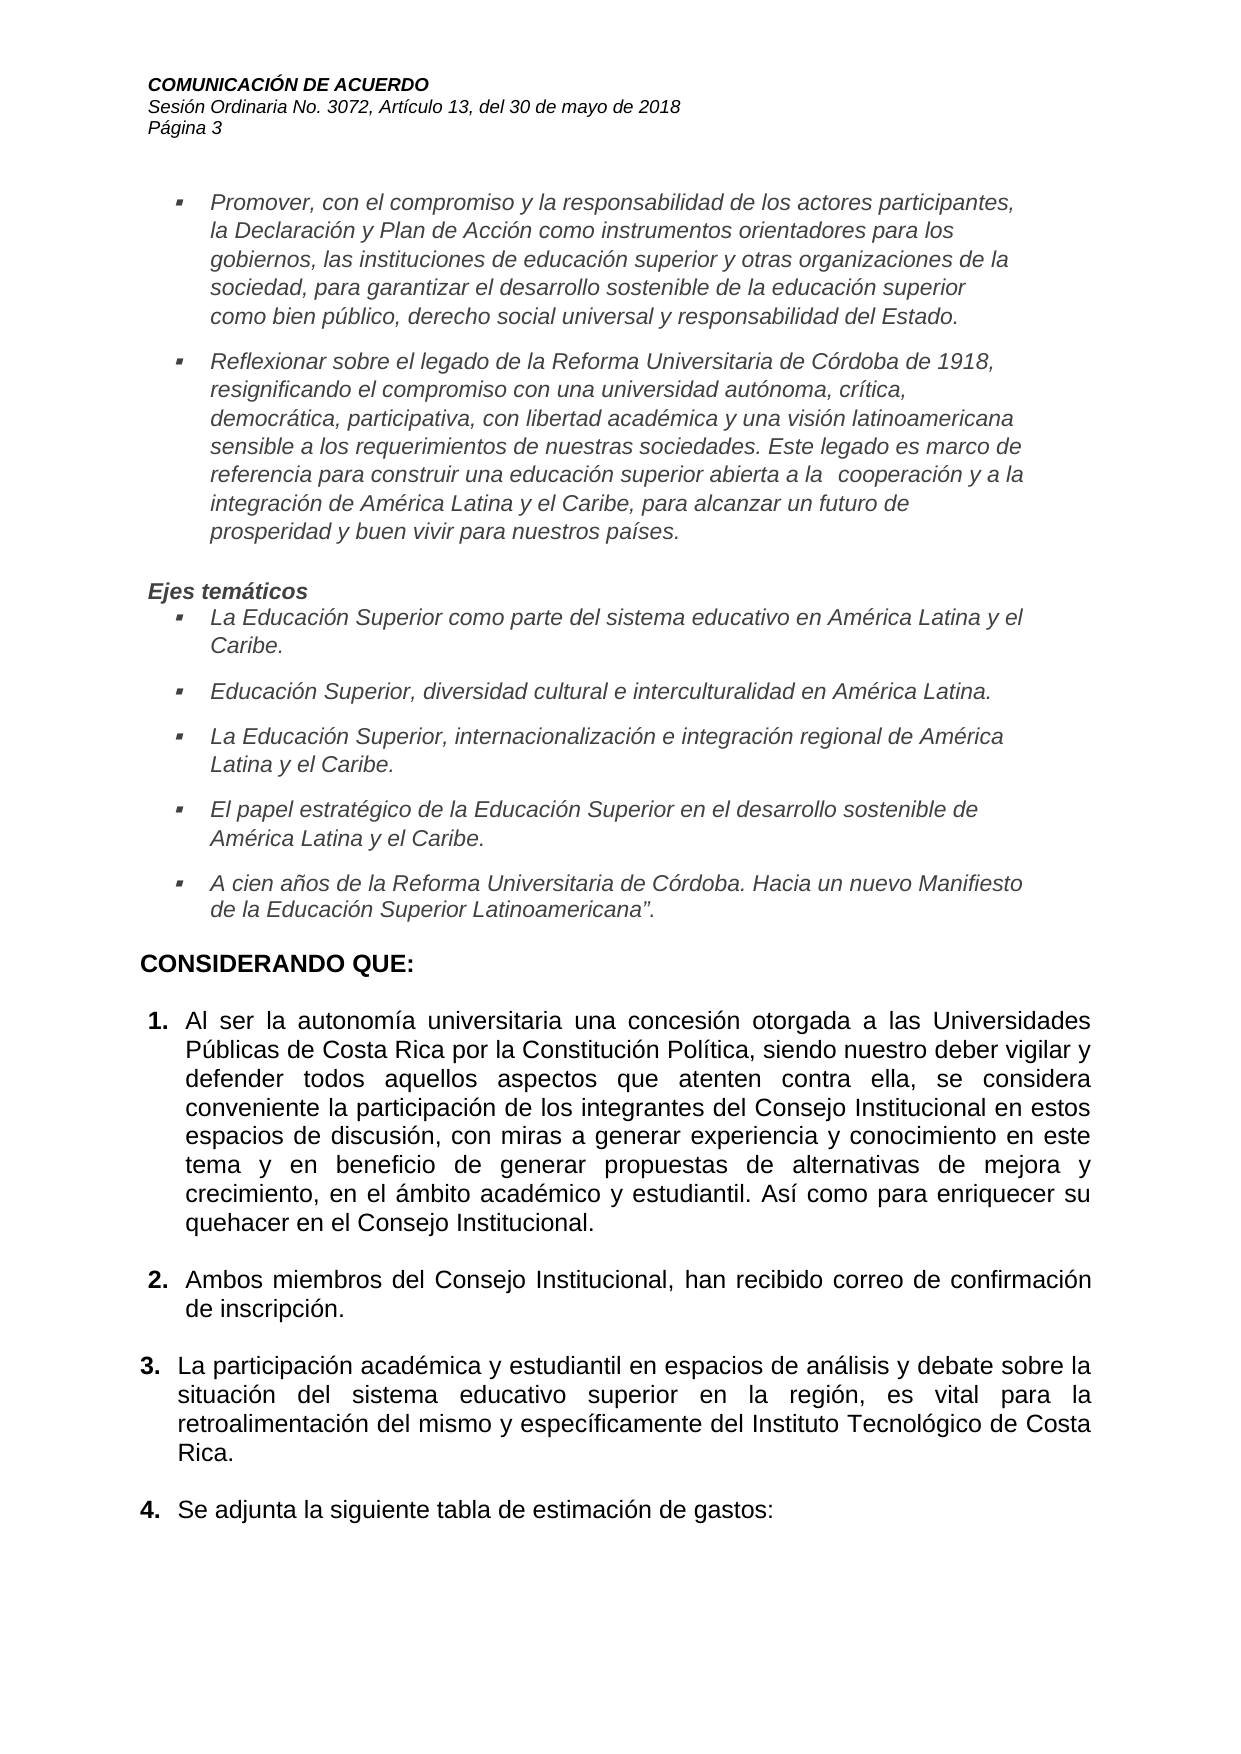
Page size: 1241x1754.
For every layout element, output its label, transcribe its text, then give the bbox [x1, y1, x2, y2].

list Educación Superior, diversidad cultural e interculturalidad en América Latina. [173, 678, 1030, 704]
list Promover, con el compromiso y la responsabilidad de los actores participantes, la Declaración y Plan de Acción como instrumentos orientadores para los gobiernos, las instituciones de educación superior y otras organizaciones de la sociedad, para garantizar el desarrollo sostenible de la educación superior como bien público, derecho social universal y responsabilidad del Estado. [173, 189, 1030, 329]
text CONSIDERANDO QUE: [140, 949, 1092, 978]
list La Educación Superior, internacionalización e integración regional de América Latina y el Caribe. [173, 723, 1030, 777]
list Reflexionar sobre el legado de la Reforma Universitaria de Córdoba de 1918, resignificando el compromiso con una universidad autónoma, crítica, democrática, participativa, con libertad académica y una visión latinoamericana sensible a los requerimientos de nuestras sociedades. Este legado es marco de referencia para construir una educación superior abierta a la cooperación y a la integración de América Latina y el Caribe, para alcanzar un futuro de prosperidad y buen vivir para nuestros países. [173, 348, 1030, 545]
text Ejes temáticos [148, 563, 1092, 604]
list A cien años de la Reforma Universitaria de Córdoba. Hacia un nuevo Manifiesto de la Educación Superior Latinoamericana”. [173, 870, 1030, 922]
list La Educación Superior como parte del sistema educativo en América Latina y el Caribe. [173, 604, 1030, 659]
list La participación académica y estudiantil en espacios de análisis y debate sobre la situación del sistema educativo superior en la región, es vital para la retroalimentación del mismo y específicamente del Instituto Tecnológico de Costa Rica. [140, 1351, 1092, 1466]
list El papel estratégico de la Educación Superior en el desarrollo sostenible de América Latina y el Caribe. [173, 796, 1030, 851]
list Se adjunta la siguiente tabla de estimación de gastos: [140, 1495, 1092, 1524]
list Al ser la autonomía universitaria una concesión otorgada a las Universidades Públicas de Costa Rica por la Constitución Política, siendo nuestro deber vigilar y defender todos aquellos aspectos que atenten contra ella, se considera conveniente la participación de los integrantes del Consejo Institucional en estos espacios de discusión, con miras a generar experiencia y conocimiento en este tema y en beneficio de generar propuestas de alternativas de mejora y crecimiento, en el ámbito académico y estudiantil. Así como para enriquecer su quehacer en el Consejo Institucional. [148, 1006, 1092, 1236]
list Ambos miembros del Consejo Institucional, han recibido correo de confirmación de inscripción. [148, 1265, 1092, 1323]
